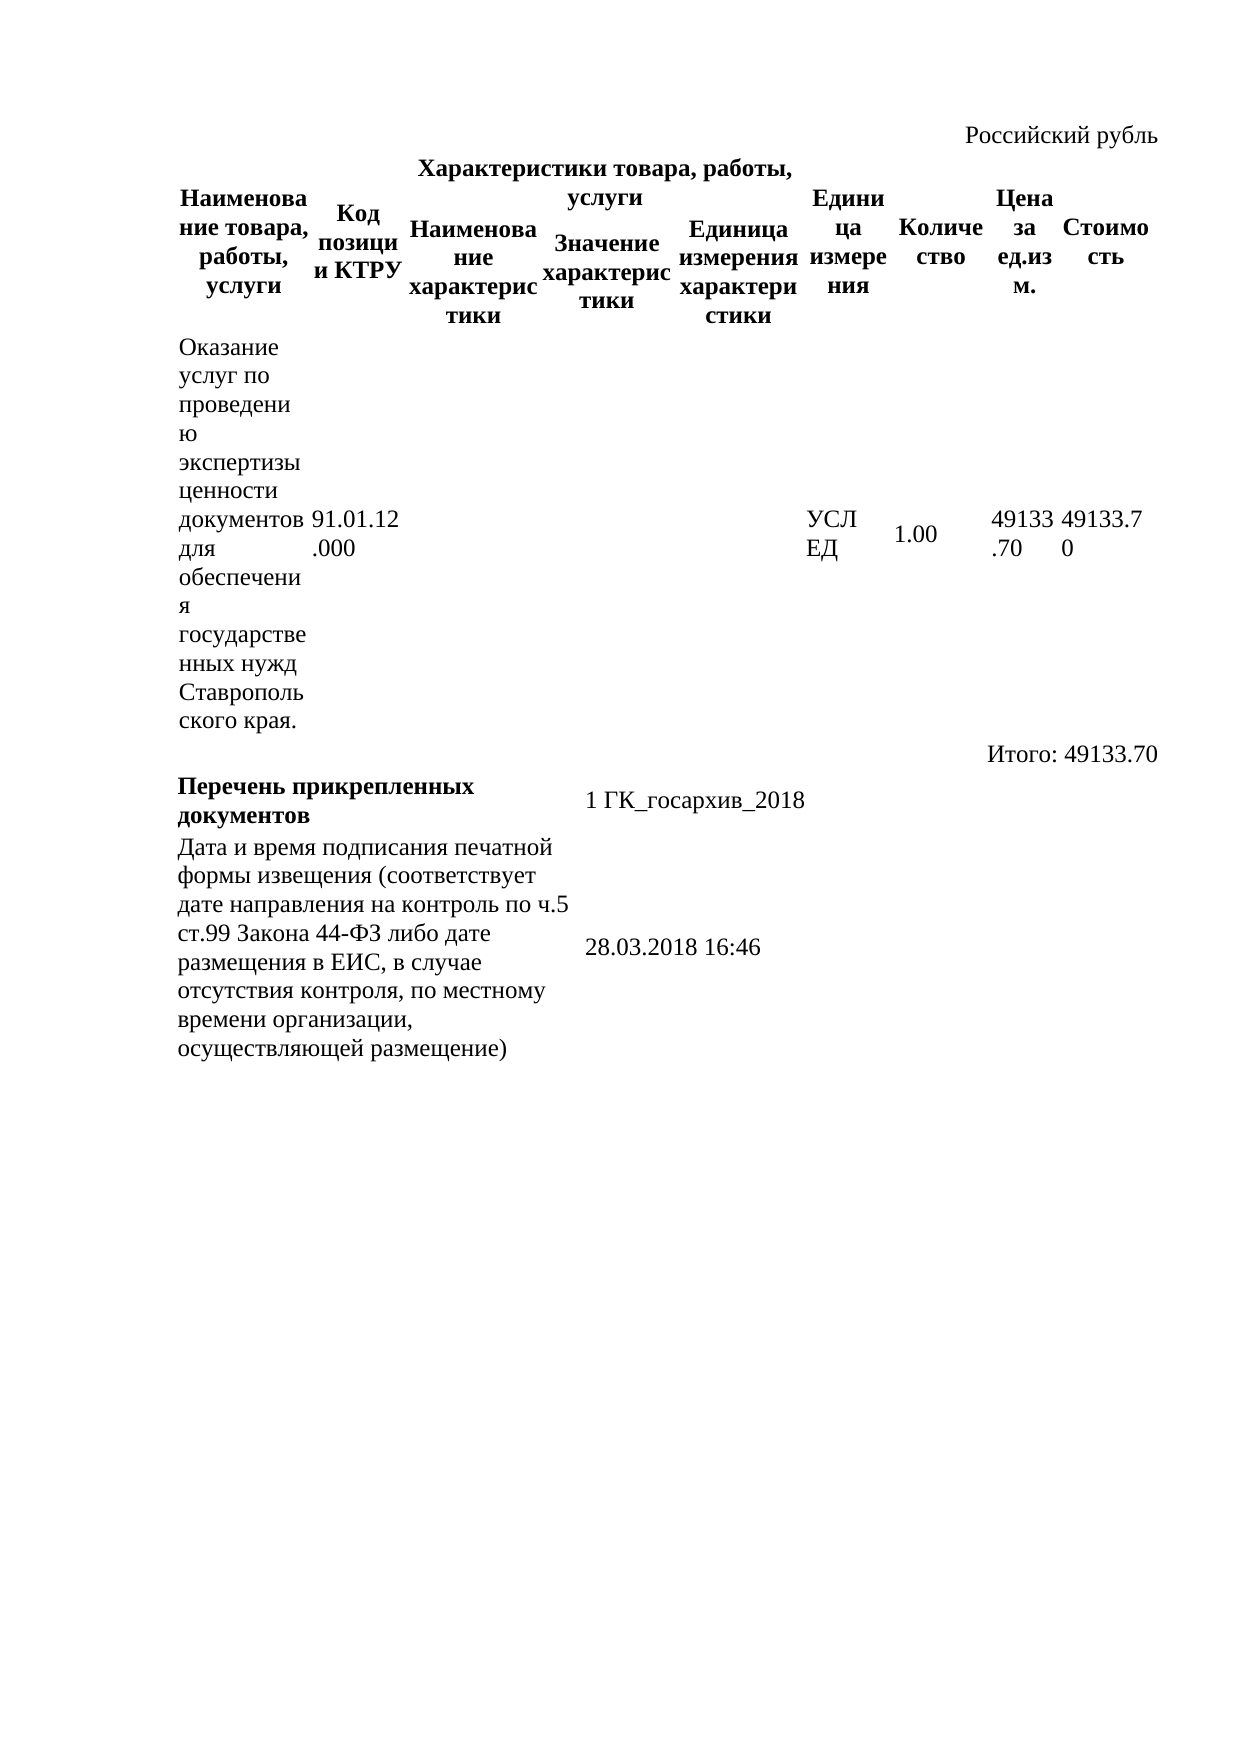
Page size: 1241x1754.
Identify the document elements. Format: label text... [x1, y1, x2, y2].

table_cell Российский рубль [176, 118, 1159, 150]
table_cell [176, 150, 1159, 738]
table_cell Перечень прикрепленных документов [176, 770, 583, 830]
table_cell 28.03.2018 16:46 [584, 830, 1159, 1063]
table_cell Дата и время подписания печатной формы извещения (соответствует дате направления на контроль по ч.5 ст.99 Закона 44-ФЗ либо дате размещения в ЕИС, в случае отсутствия контроля, по местному времени организации, осуществляющей размещение) [176, 830, 583, 1063]
table_cell Итого: 49133.70 [176, 738, 1159, 769]
table_cell 1 ГК_госархив_2018 [584, 770, 1159, 830]
